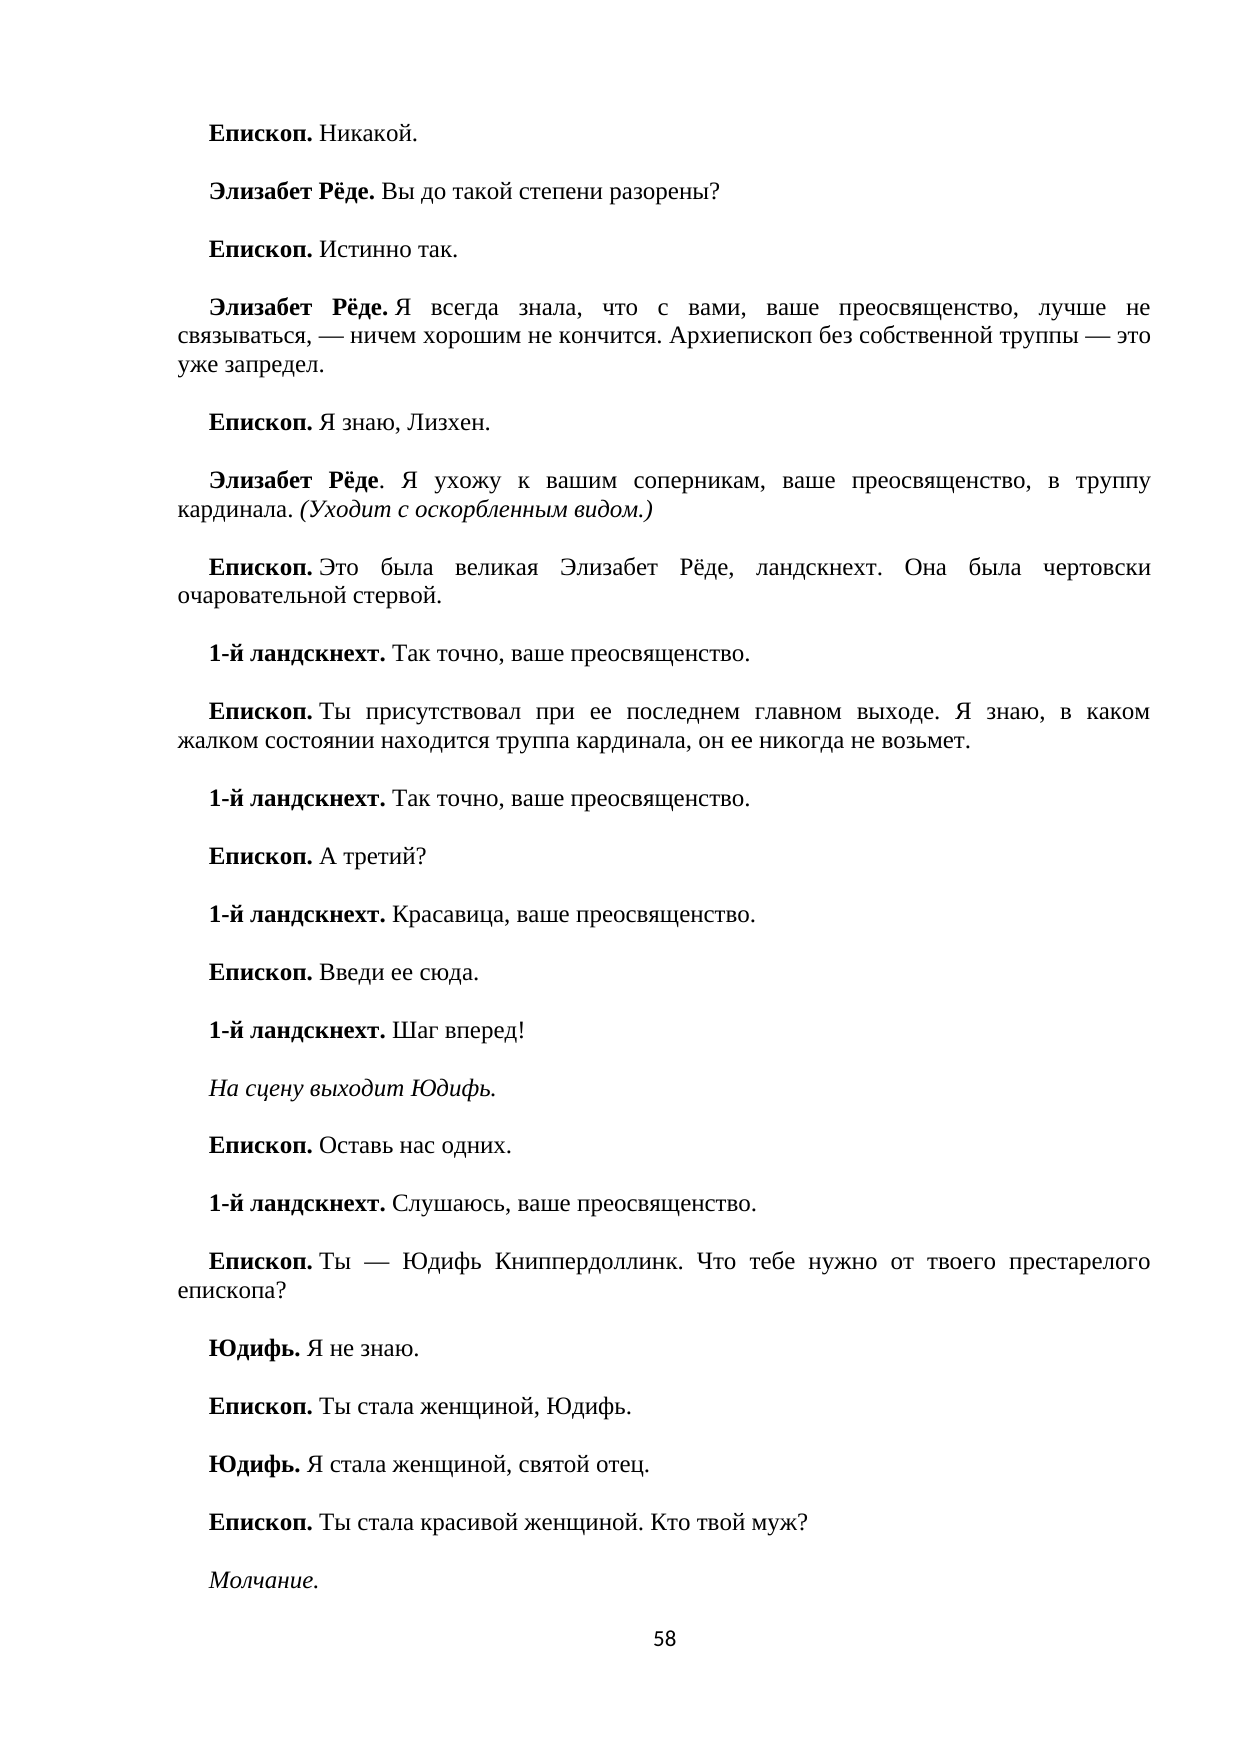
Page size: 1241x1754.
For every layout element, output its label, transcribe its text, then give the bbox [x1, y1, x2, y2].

text Епископ. Ты стала красивой женщиной. Кто твой муж? [177, 1507, 1152, 1536]
text 1-й ландскнехт. Красавица, ваше преосвященство. [177, 899, 1152, 928]
text Юдифь. Я не знаю. [177, 1333, 1152, 1362]
text 1-й ландскнехт. Так точно, ваше преосвященство. [177, 783, 1152, 812]
text 1-й ландскнехт. Шаг вперед! [177, 1015, 1152, 1043]
text Епископ. А третий? [177, 841, 1152, 870]
text Юдифь. Я стала женщиной, святой отец. [177, 1449, 1152, 1478]
text Епископ. Ты стала женщиной, Юдифь. [177, 1391, 1152, 1420]
text Молчание. [177, 1565, 1152, 1593]
text Епископ. Оставь нас одних. [177, 1131, 1152, 1159]
text Епископ. Истинно так. [177, 234, 1152, 263]
text Епископ. Я знаю, Лизхен. [177, 407, 1152, 436]
text На сцену выходит Юдифь. [177, 1073, 1152, 1101]
text Епископ. Это была великая Элизабет Рёде, ландскнехт. Она была чертовски очаровательной стервой. [177, 552, 1152, 609]
text Элизабет Рёде. Я всегда знала, что с вами, ваше преосвященство, лучше не связываться, — ничем хорошим не кончится. Архиепископ без собственной труппы — это уже запредел. [177, 292, 1152, 378]
text 1-й ландскнехт. Слушаюсь, ваше преосвященство. [177, 1188, 1152, 1217]
text Епископ. Ты присутствовал при ее последнем главном выходе. Я знаю, в каком жалком состоянии находится труппа кардинала, он ее никогда не возьмет. [177, 696, 1152, 754]
text Епископ. Никакой. [177, 118, 1152, 147]
text Епископ. Введи ее сюда. [177, 957, 1152, 986]
text Элизабет Рёде. Вы до такой степени разорены? [177, 176, 1152, 205]
text 1-й ландскнехт. Так точно, ваше преосвященство. [177, 638, 1152, 667]
text Епископ. Ты — Юдифь Книппердоллинк. Что тебе нужно от твоего престарелого епископа? [177, 1246, 1152, 1304]
text Элизабет Рёде. Я ухожу к вашим соперникам, ваше преосвященство, в труппу кардинала. (Уходит с оскорбленным видом.) [177, 465, 1152, 523]
